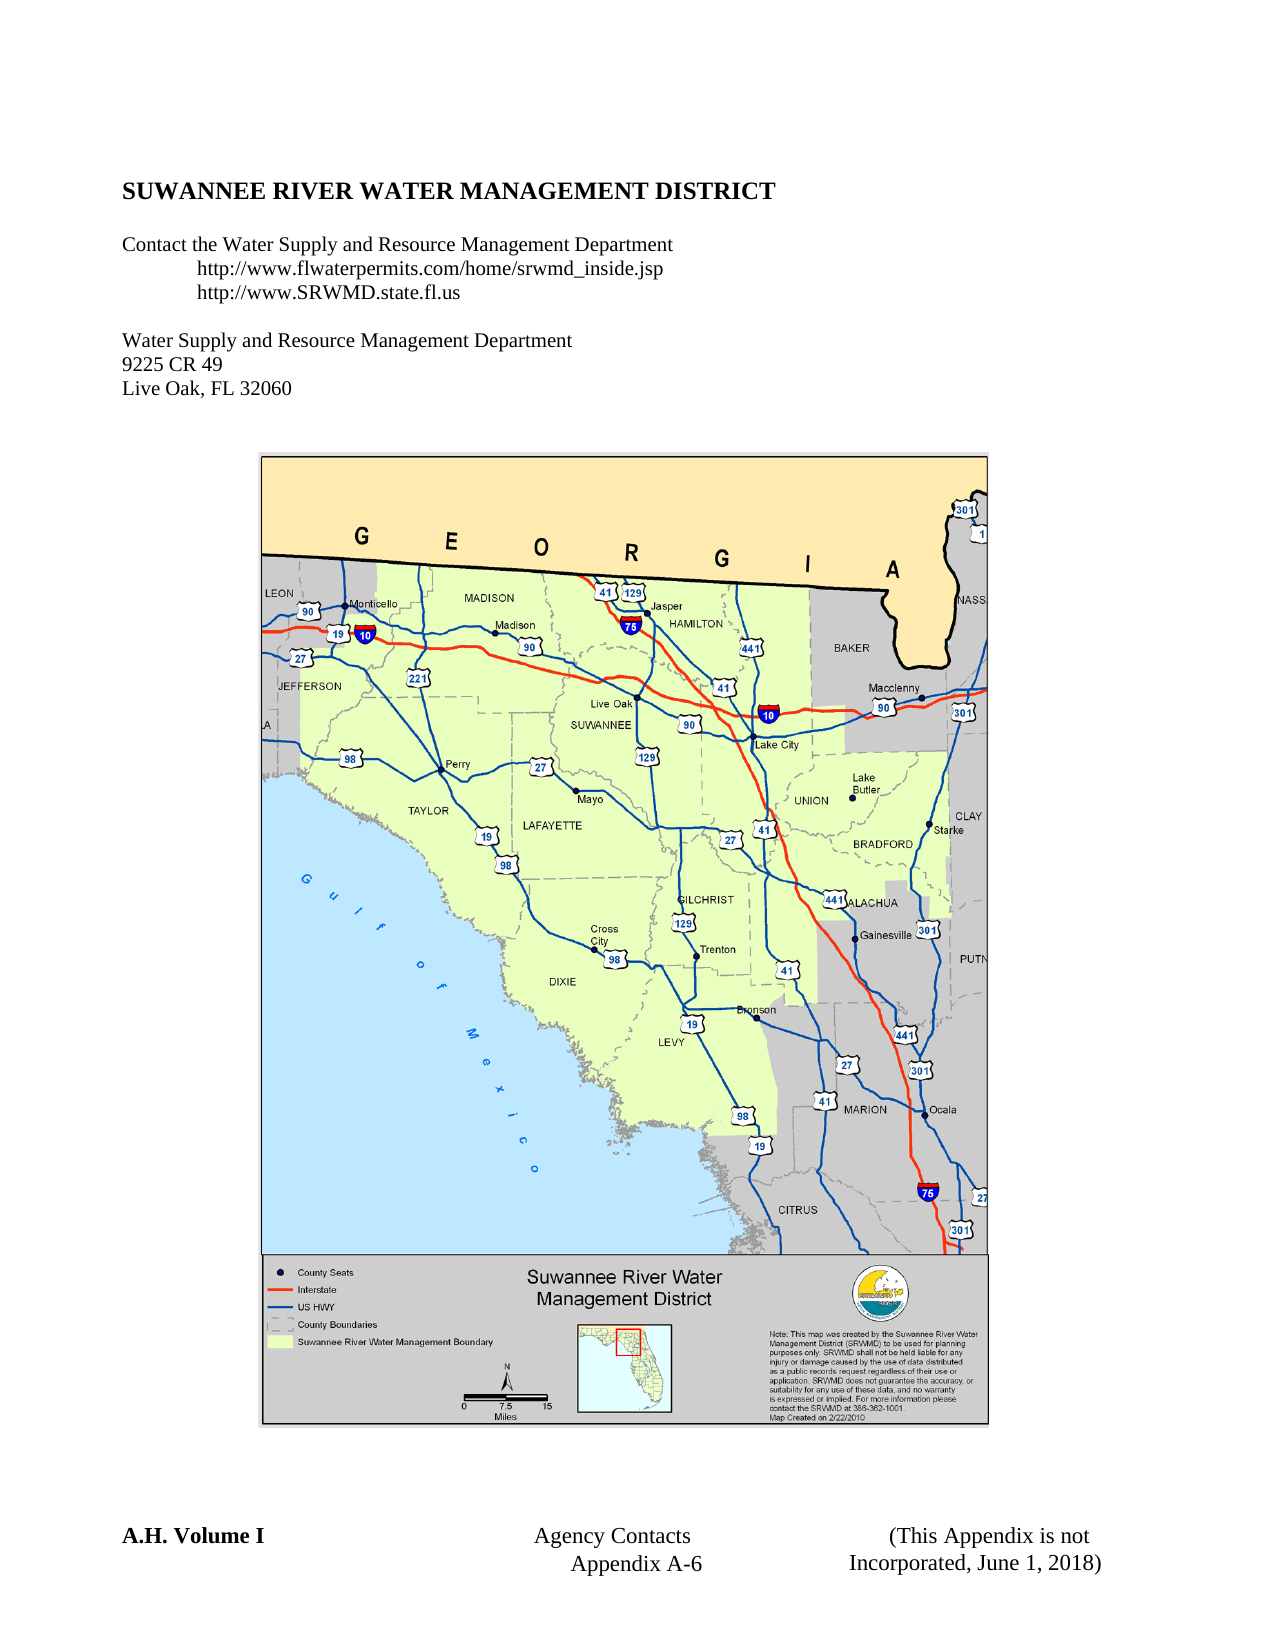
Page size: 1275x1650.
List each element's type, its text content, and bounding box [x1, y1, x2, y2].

text Water Supply and Resource Management Department [122, 328, 1125, 352]
text http://www.SRWMD.state.fl.us [122, 279, 1125, 304]
picture [258, 452, 989, 1428]
text Contact the Water Supply and Resource Management Department http://www.flwaterpermits.com/home/srwmd_inside.jsp [122, 231, 1125, 279]
text 9225 CR 49 [122, 352, 1125, 376]
text SUWANNEE RIVER WATER MANAGEMENT DISTRICT [122, 176, 1125, 205]
text Live Oak, FL 32060 [122, 376, 1127, 400]
